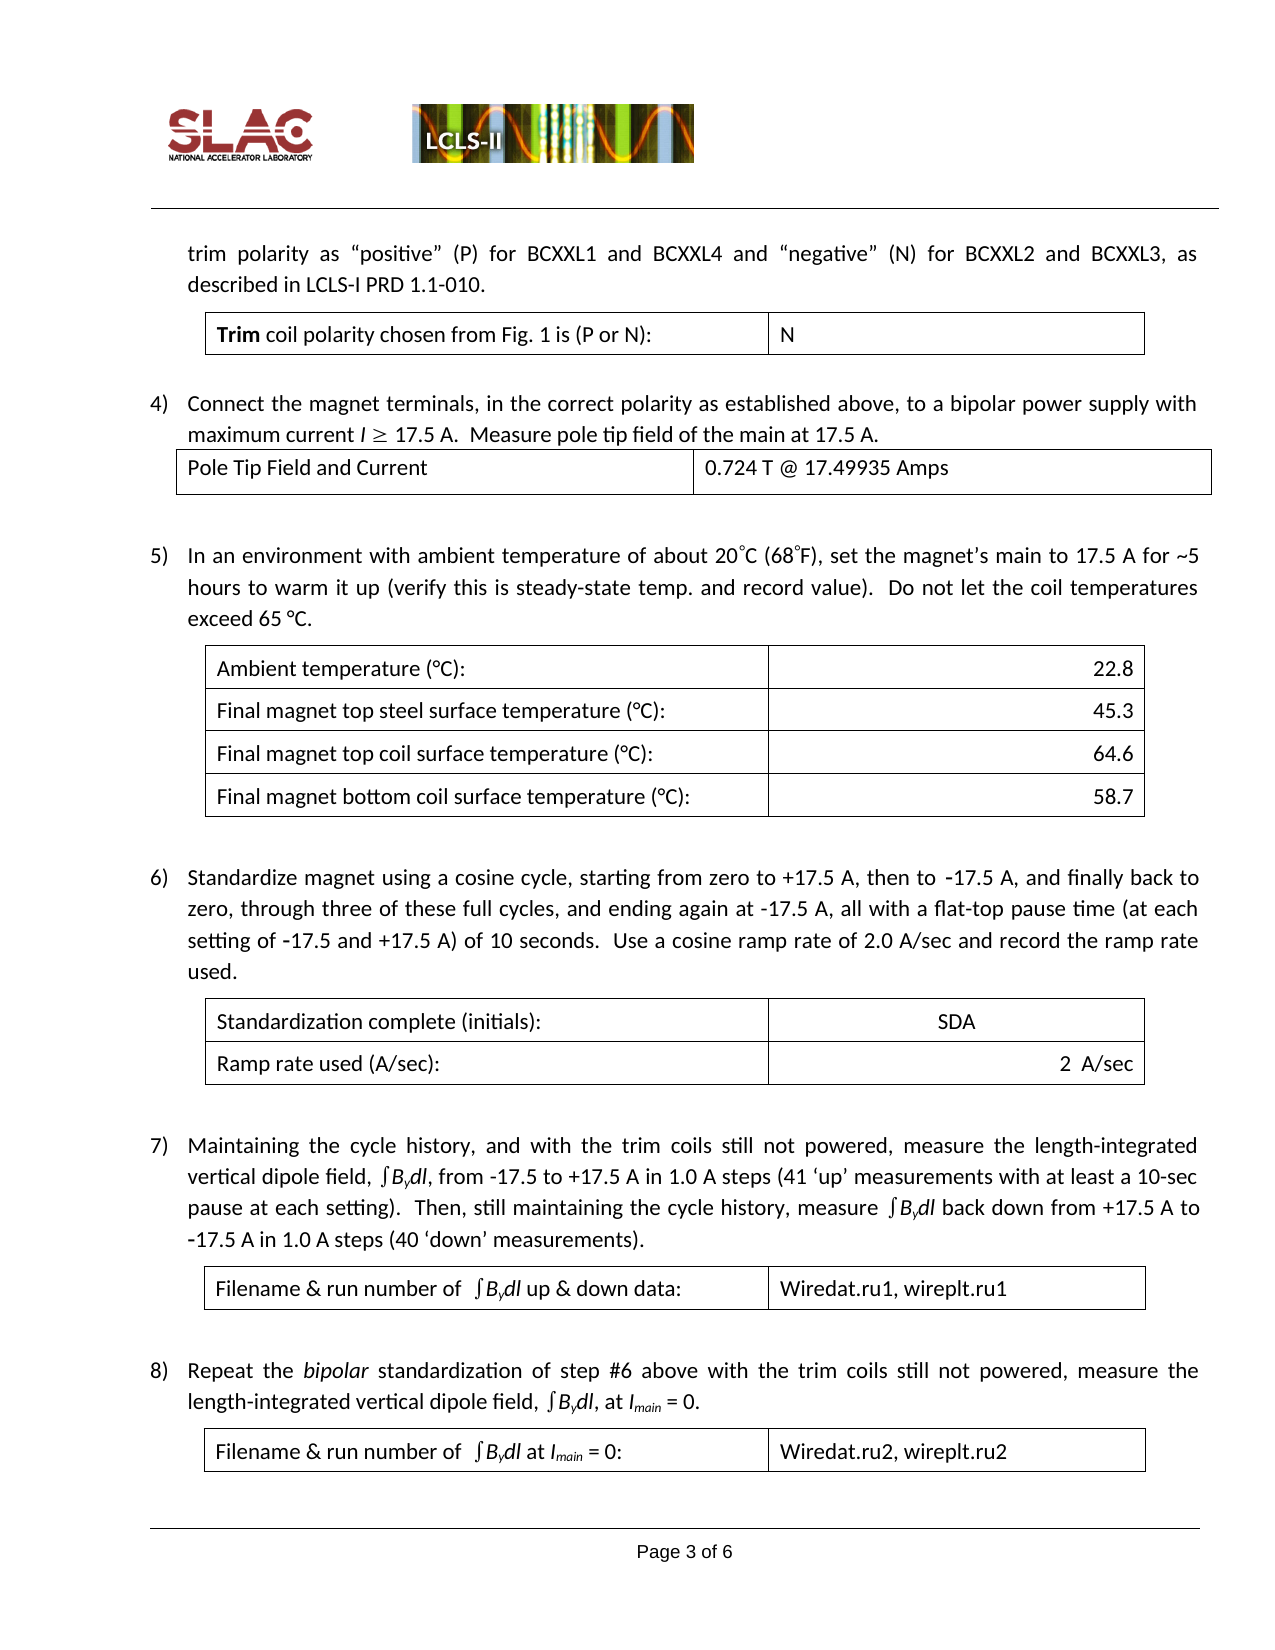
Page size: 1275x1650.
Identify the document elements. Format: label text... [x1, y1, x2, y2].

table_header Ambient temperature (°C): [206, 646, 768, 688]
table_header Wiredat.ru2, wireplt.ru2 [769, 1429, 1145, 1471]
picture [162, 90, 319, 178]
table_cell Final magnet top coil surface temperature (°C): [206, 731, 768, 773]
table_cell Final magnet bottom coil surface temperature (°C): [206, 774, 768, 816]
table_cell Ramp rate used (A/sec): [206, 1042, 768, 1083]
table_header Filename & run number of Bydl at Imain = 0: [205, 1429, 768, 1471]
list Standardize magnet using a cosine cycle, starting from zero to +17.5 A, then to 17.5 A, and finally back to zero, through three of these full cycles, and ending again at -17.5 A, all with a flat-top pause time (at each setting of 17.5 and +17.5 A) of 10 seconds. Use a cosine ramp rate of 2.0 A/sec and record the ramp rate used. [150, 861, 1200, 986]
table_cell 2 A/sec [769, 1042, 1144, 1083]
list In an environment with ambient temperature of about 20C (68F), set the magnet’s main to 17.5 A for ~5 hours to warm it up (verify this is steady-state temp. and record value). Do not let the coil temperatures exceed 65 °C. [150, 539, 1200, 632]
list Connect the magnet terminals, in the correct polarity as established above, to a bipolar power supply with maximum current I 17.5 A. Measure pole tip field of the main at 17.5 A. [150, 387, 1200, 449]
table_cell Final magnet top steel surface temperature (°C): [206, 689, 768, 730]
table_cell 45.3 [769, 689, 1144, 730]
list Maintaining the cycle history, and with the trim coils still not powered, measure the length-integrated vertical dipole field, Bydl, from -17.5 to +17.5 A in 1.0 A steps (41 ‘up’ measurements with at least a 10-sec pause at each setting). Then, still maintaining the cycle history, measure Bydl back down from +17.5 A to 17.5 A in 1.0 A steps (40 ‘down’ measurements). [150, 1128, 1200, 1253]
table_header N [769, 313, 1144, 354]
table_header SDA [769, 999, 1144, 1041]
table_header 22.8 [769, 646, 1144, 688]
table_header Trim coil polarity chosen from Fig. 1 is (P or N): [206, 313, 768, 354]
table_header Wiredat.ru1, wireplt.ru1 [769, 1267, 1145, 1308]
picture [412, 104, 694, 163]
table_cell 58.7 [769, 774, 1144, 816]
table_header Standardization complete (initials): [206, 999, 768, 1041]
list Repeat the bipolar standardization of step #6 above with the trim coils still not powered, measure the length-integrated vertical dipole field, Bydl, at Imain = 0. [150, 1353, 1200, 1416]
table_header 0.724 T @ 17.49935 Amps [694, 450, 1211, 494]
table_cell 64.6 [769, 731, 1144, 773]
table_header Filename & run number of Bydl up & down data: [205, 1267, 768, 1308]
table_header Pole Tip Field and Current [177, 450, 693, 494]
